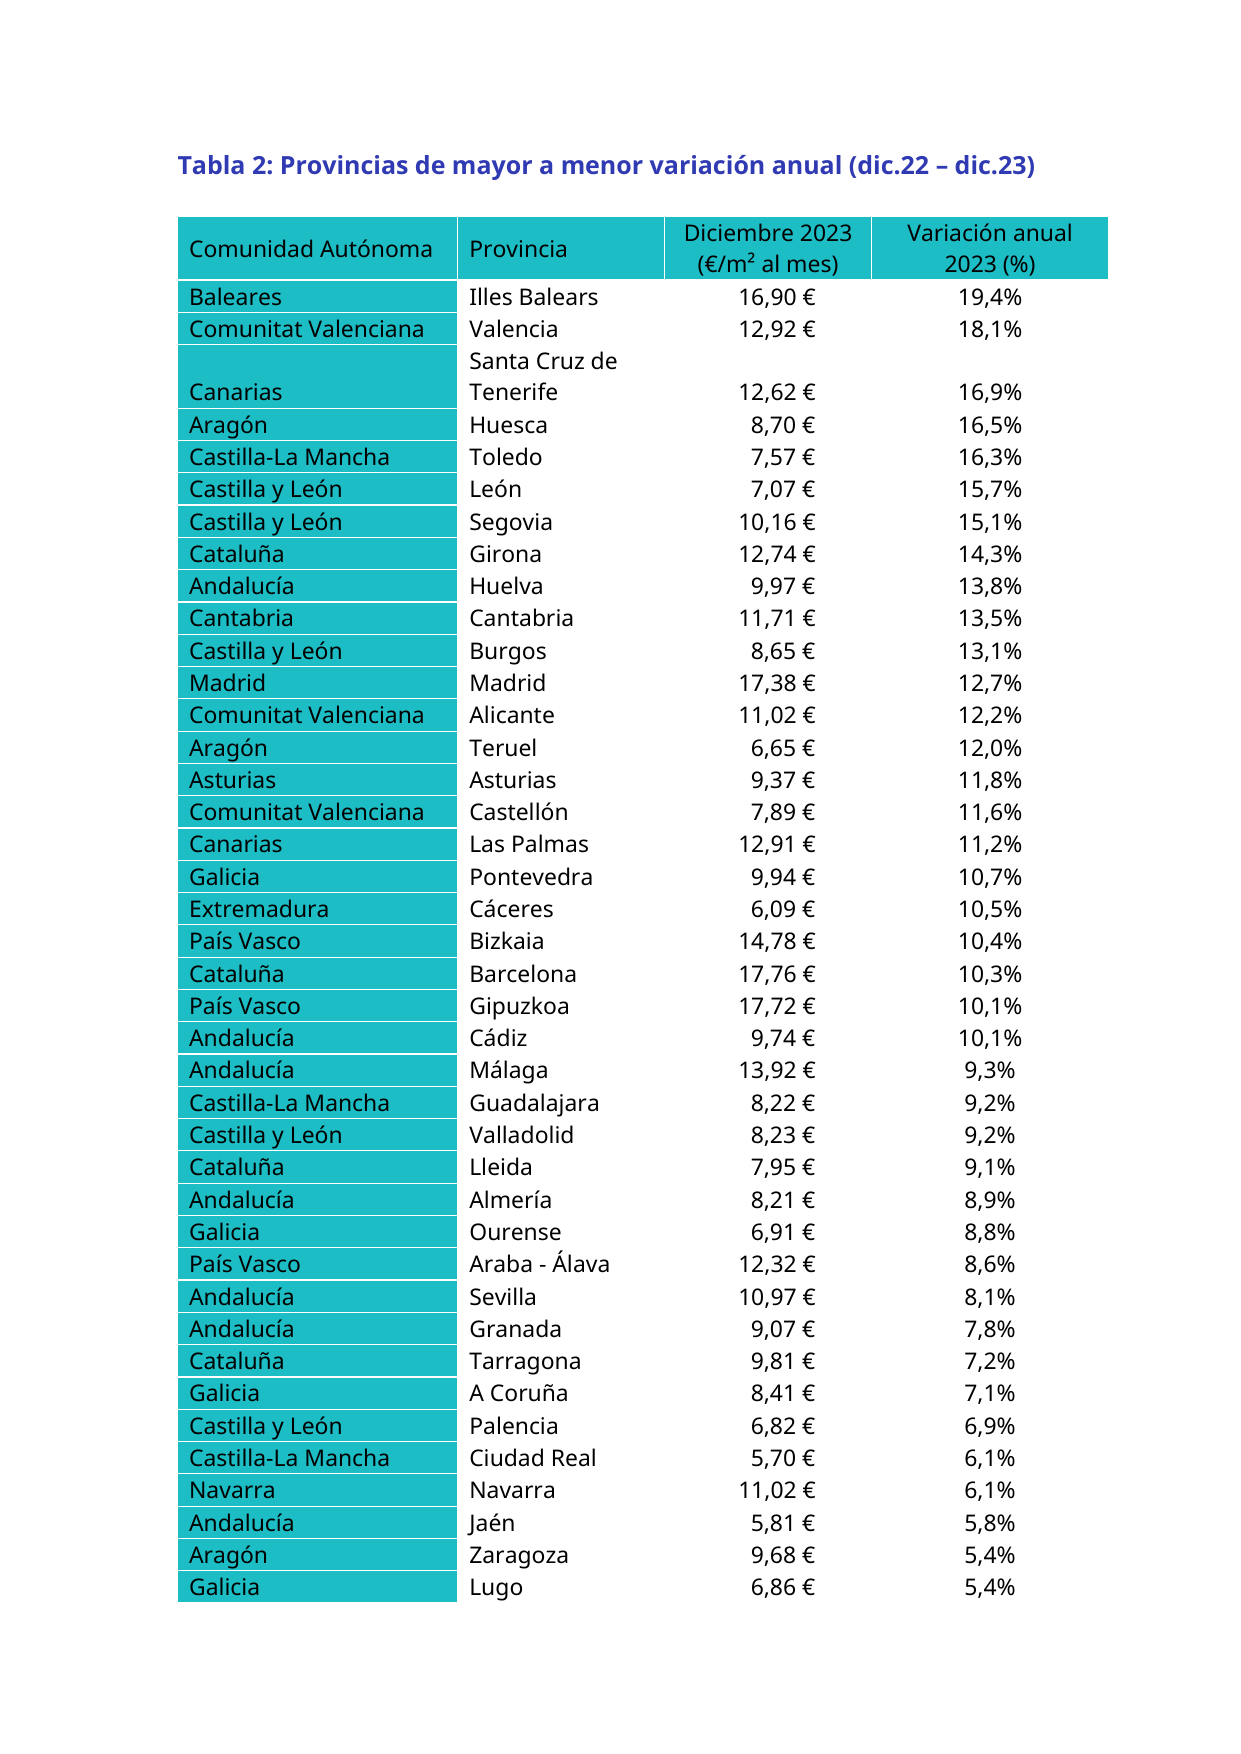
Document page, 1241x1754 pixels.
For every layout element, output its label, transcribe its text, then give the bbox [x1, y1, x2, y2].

table_cell 12,74 € [665, 538, 871, 569]
text Tabla 2: Provincias de mayor a menor variación anual (dic.22 – dic.23) [177, 148, 1093, 182]
table_cell 16,5% [872, 409, 1108, 440]
table_cell 8,8% [872, 1216, 1108, 1247]
table_cell Araba - Álava [458, 1248, 664, 1279]
table_header Diciembre 2023 (€/m² al mes) [665, 217, 871, 279]
table_cell Burgos [458, 635, 664, 666]
table_cell 10,4% [872, 925, 1108, 957]
table_cell Castilla-La Mancha [178, 1442, 457, 1473]
table_cell 6,86 € [665, 1571, 871, 1602]
table_cell Bizkaia [458, 925, 664, 957]
table_cell 9,1% [872, 1151, 1108, 1183]
table_cell 10,16 € [665, 506, 871, 537]
table_cell 7,2% [872, 1345, 1108, 1376]
table_cell 15,7% [872, 473, 1108, 504]
table_cell 9,07 € [665, 1313, 871, 1344]
table_cell 5,70 € [665, 1442, 871, 1473]
table_cell 12,7% [872, 667, 1108, 698]
table_cell Cataluña [178, 958, 457, 989]
table_cell Málaga [458, 1055, 664, 1086]
table_cell Almería [458, 1184, 664, 1215]
table_cell Comunitat Valenciana [178, 796, 457, 827]
table_cell Zaragoza [458, 1539, 664, 1570]
table_cell 11,02 € [665, 699, 871, 731]
table_cell Valencia [458, 313, 664, 344]
table_cell Castilla y León [178, 1119, 457, 1150]
table_header Provincia [458, 217, 664, 279]
table_cell Huelva [458, 570, 664, 601]
table_cell Jaén [458, 1507, 664, 1538]
table_cell Andalucía [178, 570, 457, 601]
table_cell 9,37 € [665, 764, 871, 795]
table_cell 19,4% [872, 281, 1108, 312]
table_cell 5,4% [872, 1571, 1108, 1602]
table_cell Cantabria [458, 603, 664, 634]
table_cell 9,74 € [665, 1022, 871, 1053]
table_cell Illes Balears [458, 281, 664, 312]
table_cell Tarragona [458, 1345, 664, 1376]
table_cell 16,90 € [665, 281, 871, 312]
table_cell 7,89 € [665, 796, 871, 827]
table_cell 12,0% [872, 732, 1108, 763]
table_cell León [458, 473, 664, 504]
table_cell Toledo [458, 441, 664, 472]
table_cell Comunitat Valenciana [178, 699, 457, 731]
table_cell 11,6% [872, 796, 1108, 827]
table_cell 8,6% [872, 1248, 1108, 1279]
table_cell Castilla y León [178, 635, 457, 666]
table_cell 11,02 € [665, 1474, 871, 1506]
table_cell 9,68 € [665, 1539, 871, 1570]
table_cell Andalucía [178, 1281, 457, 1312]
table_cell Castilla-La Mancha [178, 1087, 457, 1118]
table_cell Castilla-La Mancha [178, 441, 457, 472]
table_cell Las Palmas [458, 829, 664, 860]
table_cell Cáceres [458, 893, 664, 924]
table_cell 8,1% [872, 1281, 1108, 1312]
table_cell 12,32 € [665, 1248, 871, 1279]
table_cell Guadalajara [458, 1087, 664, 1118]
table_cell Granada [458, 1313, 664, 1344]
table_cell País Vasco [178, 1248, 457, 1279]
table_cell 7,95 € [665, 1151, 871, 1183]
table_cell 17,38 € [665, 667, 871, 698]
table_cell 9,97 € [665, 570, 871, 601]
table_cell Baleares [178, 281, 457, 312]
table_cell 8,65 € [665, 635, 871, 666]
table_cell Pontevedra [458, 861, 664, 892]
table_cell 10,97 € [665, 1281, 871, 1312]
table_cell País Vasco [178, 990, 457, 1021]
table_cell Galicia [178, 861, 457, 892]
table_cell 5,4% [872, 1539, 1108, 1570]
table_cell Palencia [458, 1410, 664, 1441]
table_cell 10,1% [872, 1022, 1108, 1053]
table_cell Navarra [458, 1474, 664, 1506]
table_cell Alicante [458, 699, 664, 731]
table_cell Madrid [458, 667, 664, 698]
table_cell 9,2% [872, 1087, 1108, 1118]
table_cell 10,7% [872, 861, 1108, 892]
table_cell Cantabria [178, 603, 457, 634]
table_cell Castilla y León [178, 1410, 457, 1441]
table_cell 9,81 € [665, 1345, 871, 1376]
table_cell 14,3% [872, 538, 1108, 569]
table_cell Comunitat Valenciana [178, 313, 457, 344]
table_cell Sevilla [458, 1281, 664, 1312]
table_cell Canarias [178, 829, 457, 860]
table_cell Teruel [458, 732, 664, 763]
table_cell 15,1% [872, 506, 1108, 537]
table_cell 14,78 € [665, 925, 871, 957]
table_cell A Coruña [458, 1378, 664, 1409]
table_cell Cádiz [458, 1022, 664, 1053]
table_cell Castilla y León [178, 506, 457, 537]
table_cell Ciudad Real [458, 1442, 664, 1473]
table_cell Aragón [178, 732, 457, 763]
table_cell Lugo [458, 1571, 664, 1602]
table_header Comunidad Autónoma [178, 217, 457, 279]
table_cell Andalucía [178, 1184, 457, 1215]
table_cell 8,9% [872, 1184, 1108, 1215]
table_cell 9,94 € [665, 861, 871, 892]
table_cell Girona [458, 538, 664, 569]
table_cell Canarias [178, 345, 457, 408]
table_cell Aragón [178, 409, 457, 440]
table_cell Cataluña [178, 538, 457, 569]
table_cell 13,5% [872, 603, 1108, 634]
table_cell 11,71 € [665, 603, 871, 634]
table_cell 12,91 € [665, 829, 871, 860]
table_cell 13,8% [872, 570, 1108, 601]
table_cell 8,70 € [665, 409, 871, 440]
table_cell 8,22 € [665, 1087, 871, 1118]
table_cell Huesca [458, 409, 664, 440]
table_cell 7,8% [872, 1313, 1108, 1344]
table_cell 8,41 € [665, 1378, 871, 1409]
table_cell 8,23 € [665, 1119, 871, 1150]
table_cell 11,2% [872, 829, 1108, 860]
table_cell Castilla y León [178, 473, 457, 504]
table_cell País Vasco [178, 925, 457, 957]
table_cell Santa Cruz de Tenerife [458, 345, 664, 408]
table_cell Andalucía [178, 1022, 457, 1053]
table_cell 6,91 € [665, 1216, 871, 1247]
table_cell 12,92 € [665, 313, 871, 344]
table_cell 11,8% [872, 764, 1108, 795]
table_cell 13,1% [872, 635, 1108, 666]
table_cell Segovia [458, 506, 664, 537]
table_cell 7,07 € [665, 473, 871, 504]
table_cell Lleida [458, 1151, 664, 1183]
table_cell Castellón [458, 796, 664, 827]
table_cell 6,09 € [665, 893, 871, 924]
table_cell 16,3% [872, 441, 1108, 472]
table_cell Valladolid [458, 1119, 664, 1150]
table_cell Asturias [458, 764, 664, 795]
table_cell Asturias [178, 764, 457, 795]
table_cell Ourense [458, 1216, 664, 1247]
table_cell 16,9% [872, 345, 1108, 408]
table_cell Gipuzkoa [458, 990, 664, 1021]
table_cell Galicia [178, 1216, 457, 1247]
table_cell 12,2% [872, 699, 1108, 731]
table_cell 6,1% [872, 1442, 1108, 1473]
table_cell Extremadura [178, 893, 457, 924]
table_cell Barcelona [458, 958, 664, 989]
table_cell 5,81 € [665, 1507, 871, 1538]
table_cell 6,9% [872, 1410, 1108, 1441]
table_cell Navarra [178, 1474, 457, 1506]
table_cell 10,3% [872, 958, 1108, 989]
table_cell 8,21 € [665, 1184, 871, 1215]
table_cell Andalucía [178, 1313, 457, 1344]
table_header Variación anual 2023 (%) [872, 217, 1108, 279]
table_cell Cataluña [178, 1345, 457, 1376]
table_cell 10,5% [872, 893, 1108, 924]
table_cell 9,2% [872, 1119, 1108, 1150]
table_cell Madrid [178, 667, 457, 698]
table_cell 13,92 € [665, 1055, 871, 1086]
table_cell Andalucía [178, 1055, 457, 1086]
table_cell Galicia [178, 1378, 457, 1409]
table_cell 6,82 € [665, 1410, 871, 1441]
table_cell 6,1% [872, 1474, 1108, 1506]
table_cell 9,3% [872, 1055, 1108, 1086]
table_cell Andalucía [178, 1507, 457, 1538]
table_cell Cataluña [178, 1151, 457, 1183]
table_cell 17,72 € [665, 990, 871, 1021]
table_cell 6,65 € [665, 732, 871, 763]
table_cell 7,1% [872, 1378, 1108, 1409]
table_cell 7,57 € [665, 441, 871, 472]
table_cell 5,8% [872, 1507, 1108, 1538]
table_cell Galicia [178, 1571, 457, 1602]
table_cell 18,1% [872, 313, 1108, 344]
table_cell 12,62 € [665, 345, 871, 408]
table_cell 10,1% [872, 990, 1108, 1021]
table_cell 17,76 € [665, 958, 871, 989]
table_cell Aragón [178, 1539, 457, 1570]
